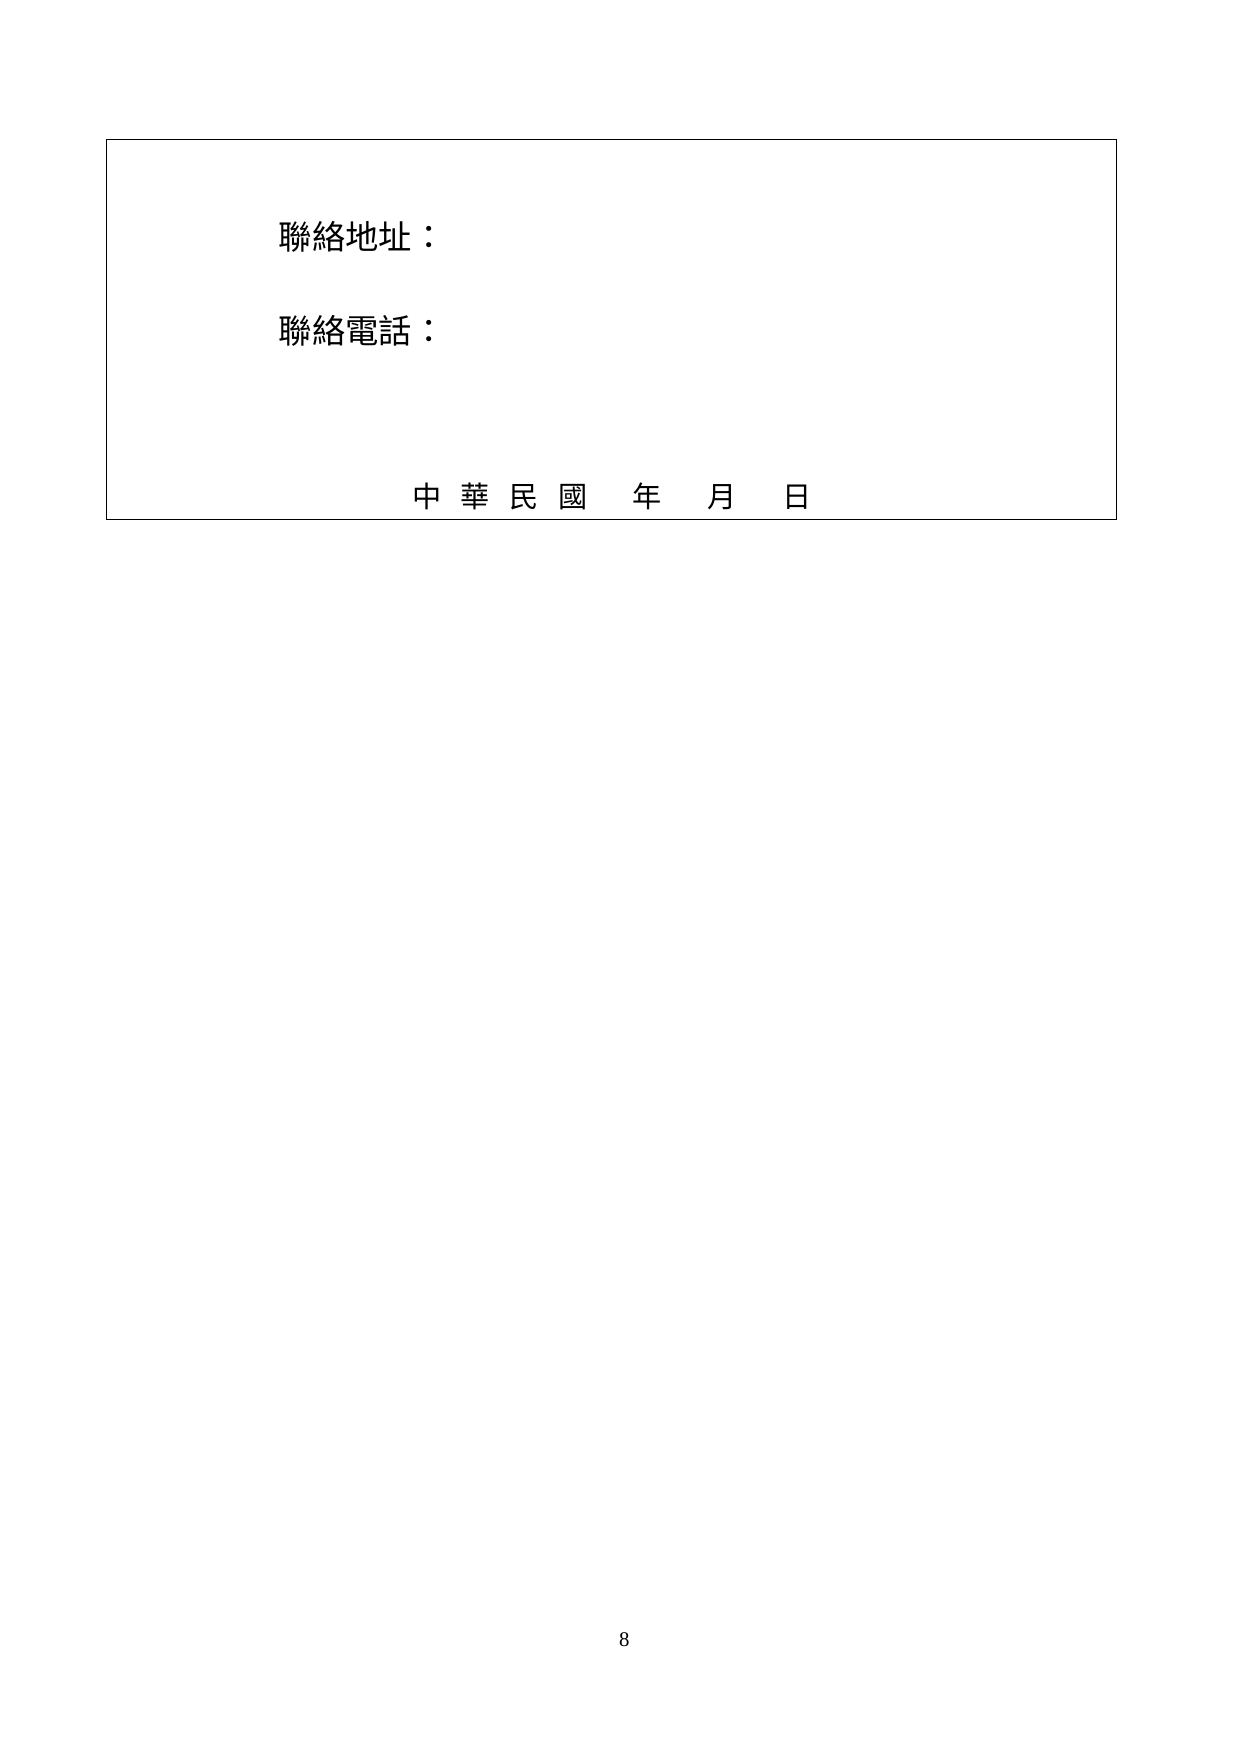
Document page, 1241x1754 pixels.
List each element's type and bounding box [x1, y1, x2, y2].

table_cell [107, 140, 1116, 519]
